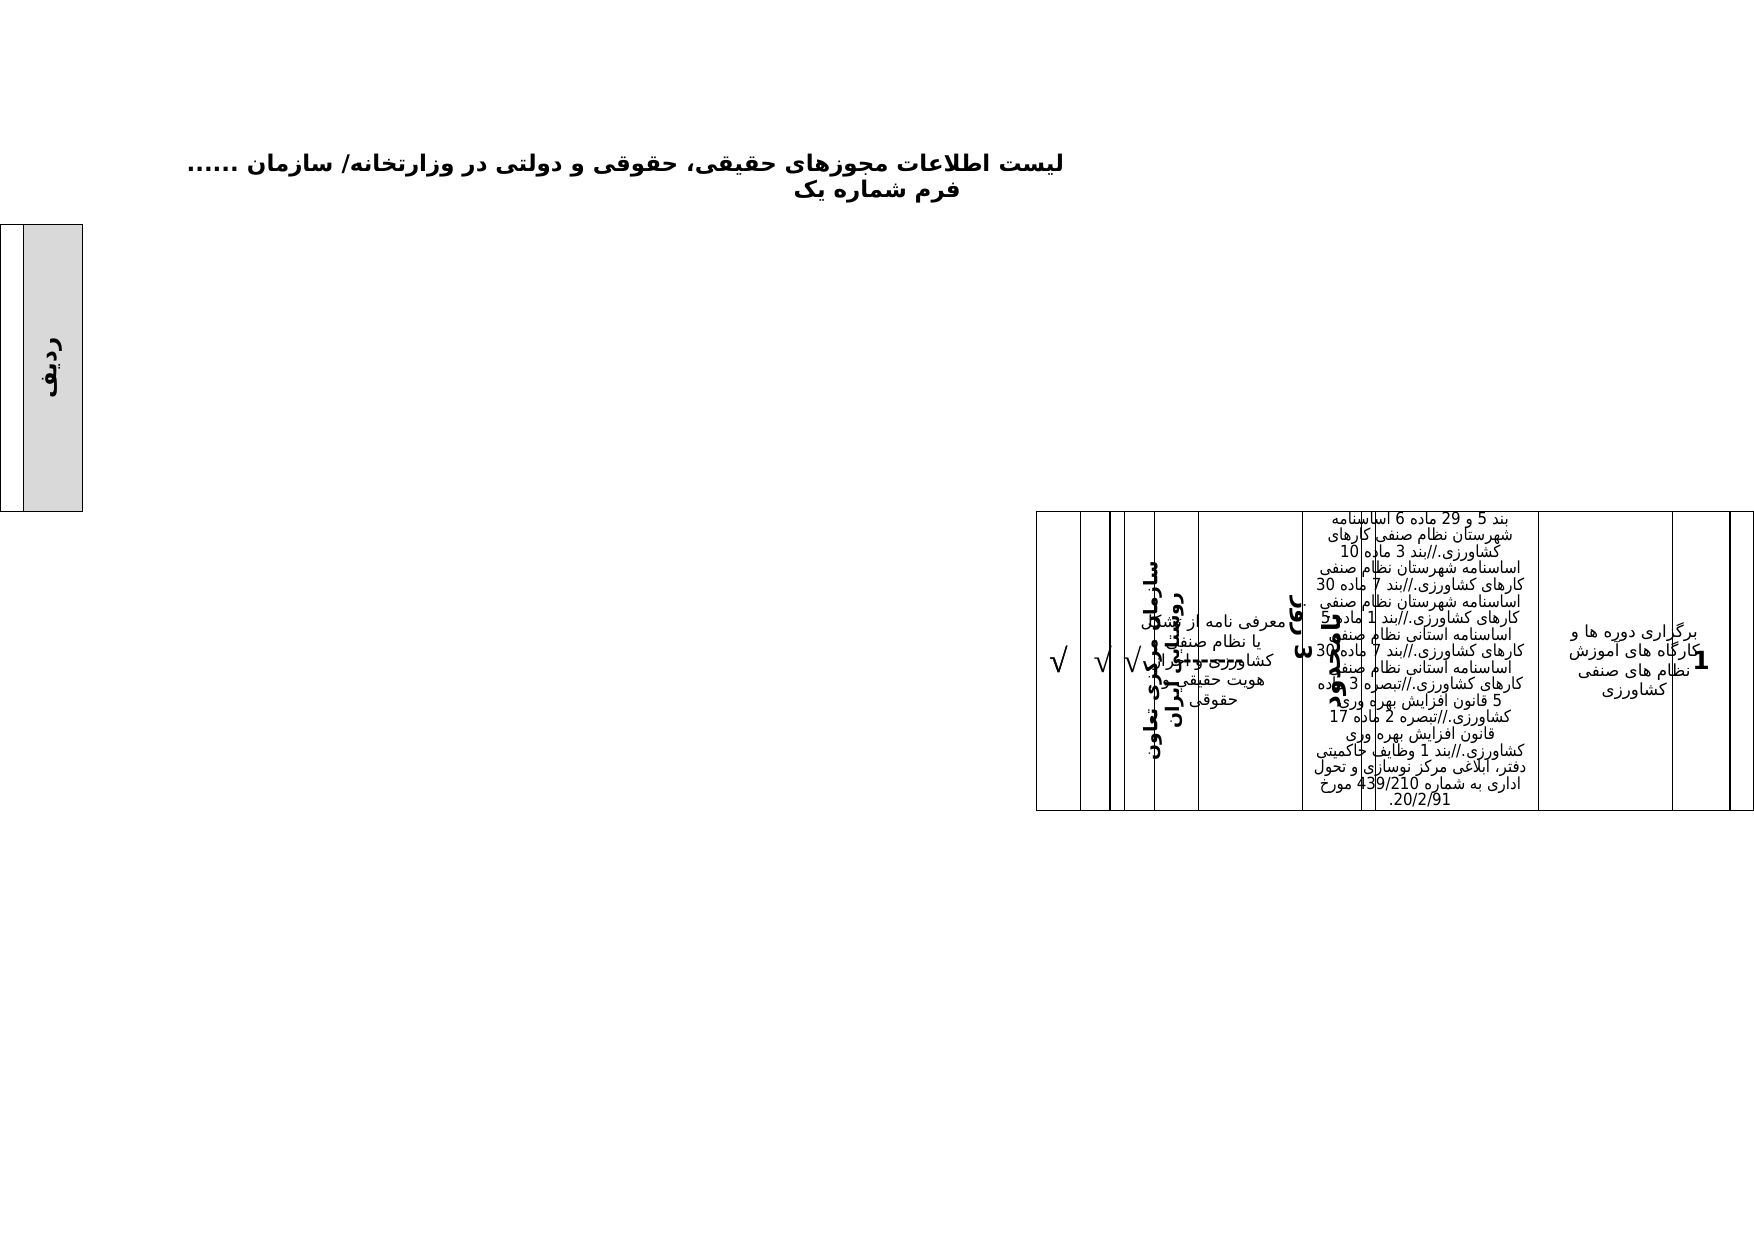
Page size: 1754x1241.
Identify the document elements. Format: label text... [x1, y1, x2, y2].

table_cell √ [1111, 512, 1124, 809]
table_cell برگزاری دوره ها و کارگاه های آموزش نظام های صنفی کشاورزی [1539, 512, 1672, 809]
table_cell 3 روز [1199, 512, 1302, 809]
table_cell 3 روز [1362, 512, 1375, 809]
table_cell بند 5 و 29 ماده 6 اساسنامه شهرستان نظام صنفی کارهای کشاورزی.//بند 3 ماده 10 اساسنامه شهرستان نظام صنفی کارهای کشاورزی.//بند 7 ماده 30 اساسنامه شهرستان نظام صنفی کارهای کشاورزی.//بند 1 ماده 5 اساسنامه استانی نظام صنفی کارهای کشاورزی.//بند 7 ماده 30 اساسنامه استانی نظام صنفی کارهای کشاورزی.//تبصره 3 ماده 5 قانون افزایش بهره وری کشاورزی.//تبصره 2 ماده 17 قانون افزایش بهره وری کشاورزی.//بند 1 وظایف حاکمیتی دفتر، ابلاغی مرکز نوسازی و تحول اداری به شماره 439/210 مورخ 20/2/91. [1376, 512, 1538, 809]
table_cell [1081, 512, 1109, 809]
text لیست اطلاعات مجوزهای حقیقی، حقوقی و دولتی در وزارتخانه/ سازمان ...... فرم شماره یک [150, 150, 1604, 203]
table_cell برگزاری دوره ها و کارگاه های آموزش نظام های صنفی کشاورزی [1673, 512, 1729, 809]
table_cell [1155, 512, 1198, 645]
table_cell √ [1125, 512, 1154, 809]
table_cell 3 روز [1303, 512, 1361, 809]
table_header ردیف [24, 225, 82, 511]
table_cell [1037, 512, 1080, 809]
table_cell [1155, 626, 1198, 809]
